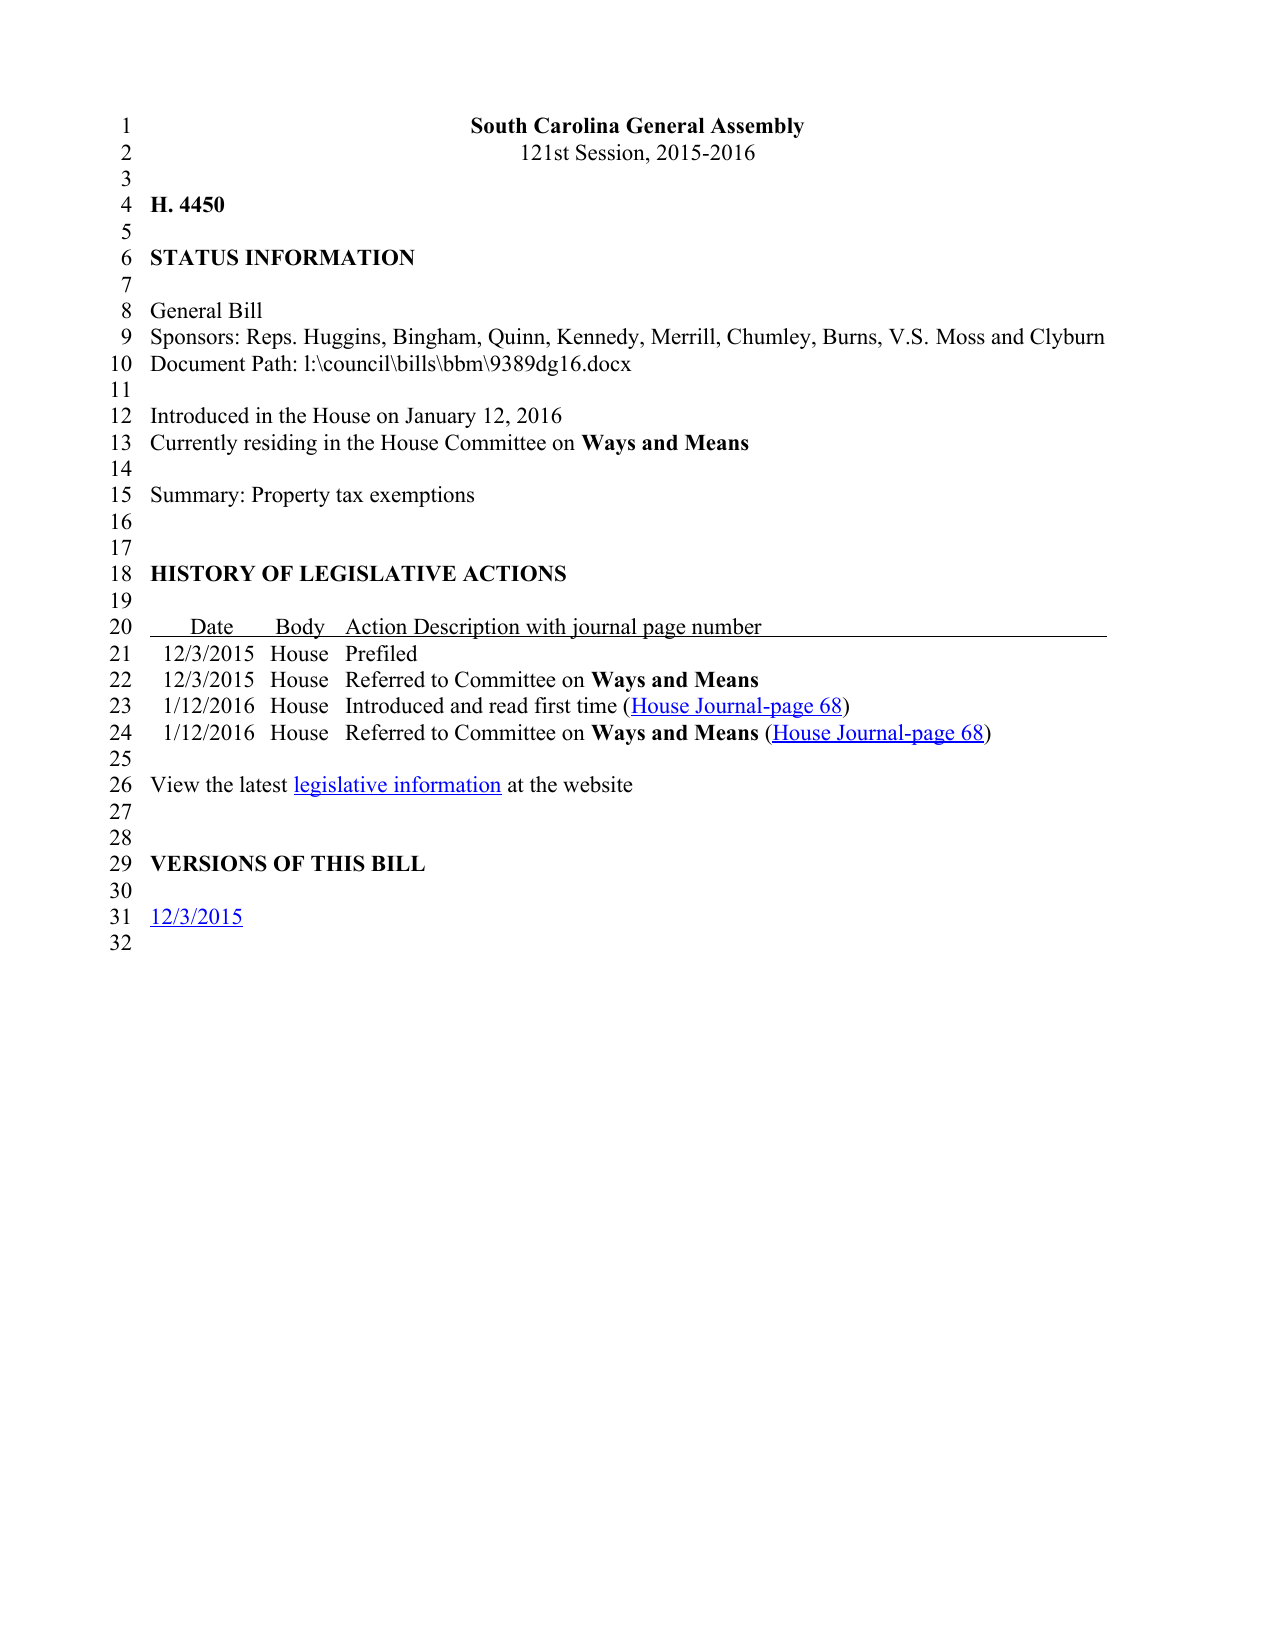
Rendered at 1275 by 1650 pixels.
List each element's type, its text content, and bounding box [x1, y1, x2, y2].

text 12/3/2015 House Prefiled [150, 639, 1125, 666]
text View the latest legislative information at the website [150, 771, 1125, 798]
text Summary: Property tax exemptions [150, 481, 1125, 508]
text 1/12/2016 House Introduced and read first time (House Journal-page 68) [150, 692, 1125, 719]
text 121st Session, 2015-2016 [150, 139, 1125, 165]
text General Bill [150, 297, 1125, 323]
text 12/3/2015 [150, 903, 1125, 929]
text STATUS INFORMATION [150, 244, 1125, 271]
text Date Body Action Description with journal page number [150, 613, 1125, 639]
text Introduced in the House on January 12, 2016 [150, 402, 1125, 429]
text 12/3/2015 House Referred to Committee on Ways and Means [150, 666, 1125, 692]
text South Carolina General Assembly [150, 112, 1125, 139]
text HISTORY OF LEGISLATIVE ACTIONS [150, 561, 1125, 587]
text VERSIONS OF THIS BILL [150, 850, 1125, 877]
text Document Path: l:\council\bills\bbm\9389dg16.docx [150, 350, 1125, 376]
text H. 4450 [150, 192, 1125, 218]
text Sponsors: Reps. Huggins, Bingham, Quinn, Kennedy, Merrill, Chumley, Burns, V.S. Moss and Clyburn [150, 323, 1125, 350]
text 1/12/2016 House Referred to Committee on Ways and Means (House Journal-page 68) [150, 719, 1125, 745]
text Currently residing in the House Committee on Ways and Means [150, 429, 1125, 455]
